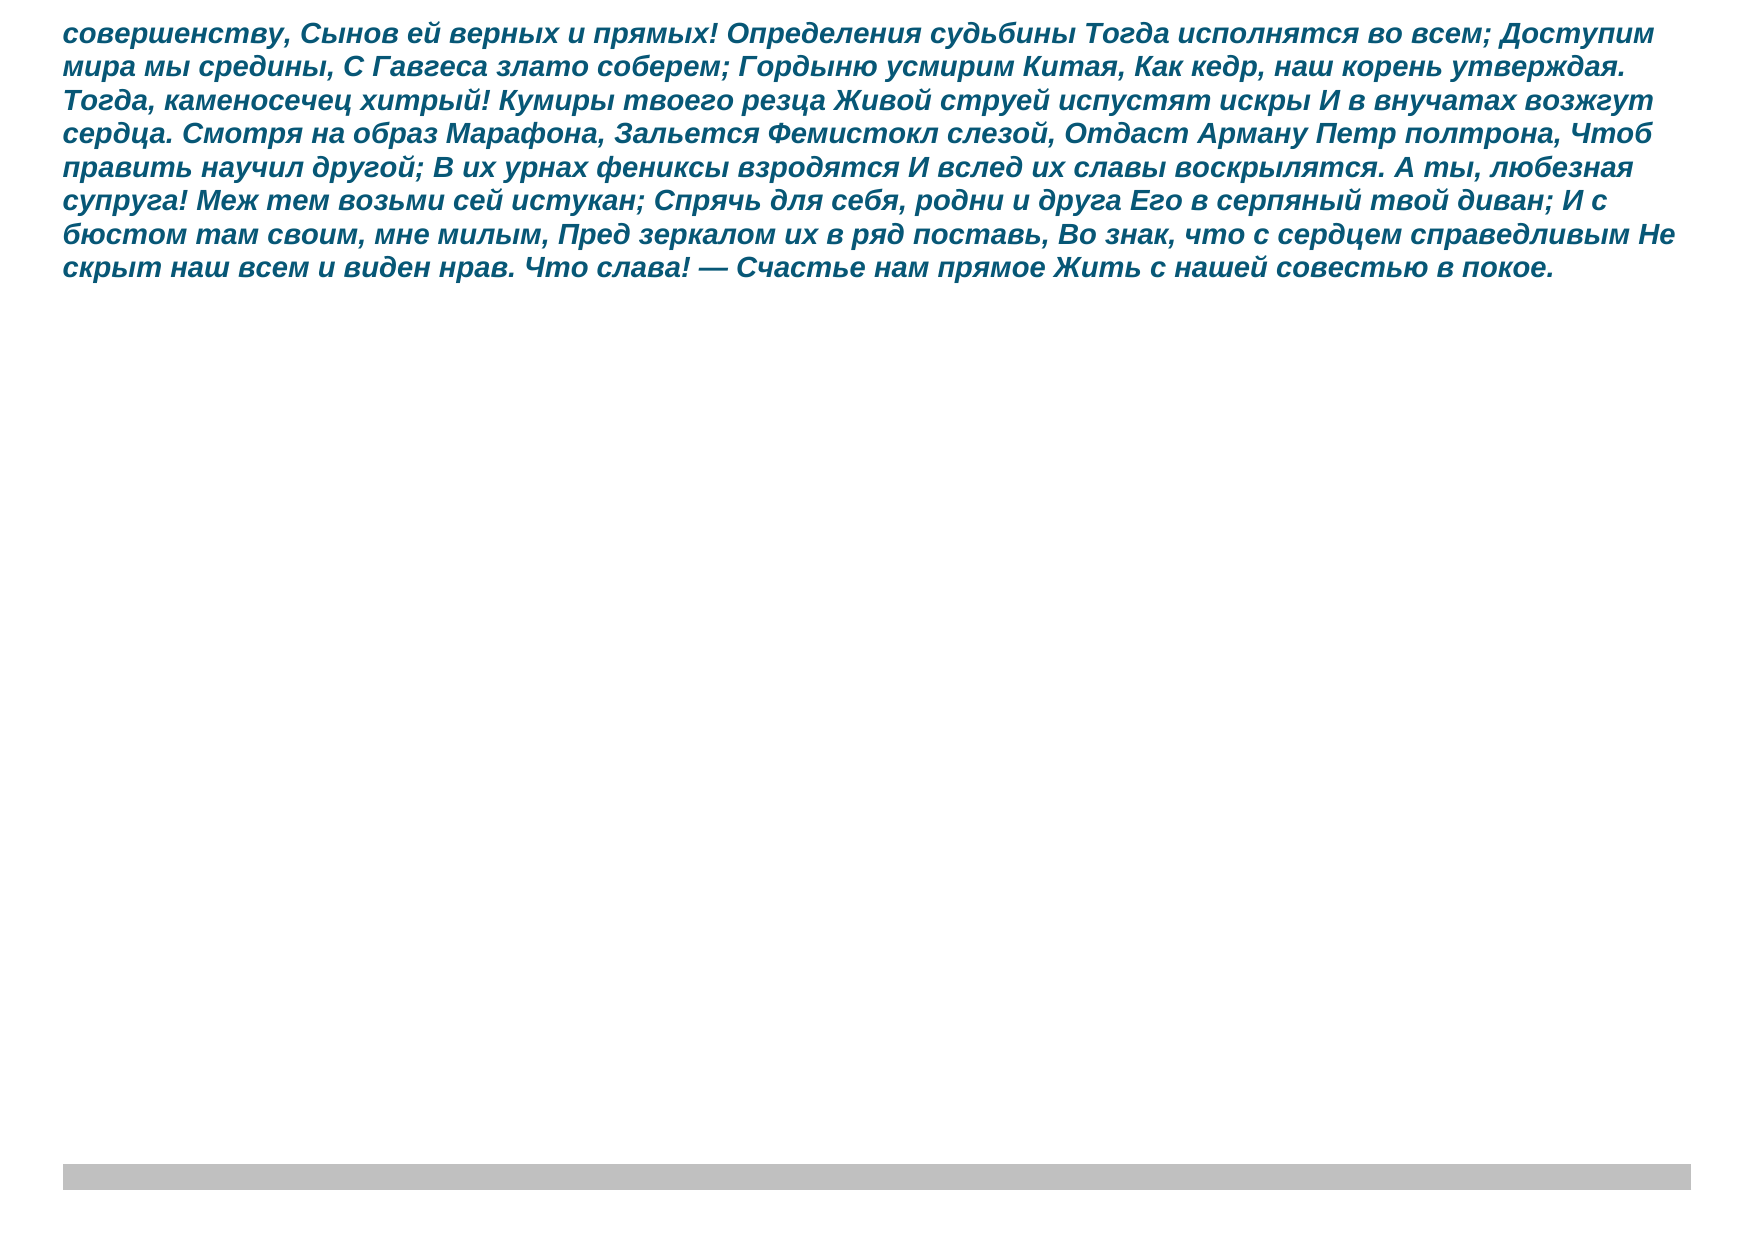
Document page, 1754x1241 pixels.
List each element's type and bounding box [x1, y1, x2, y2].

text [62, 16, 1691, 284]
